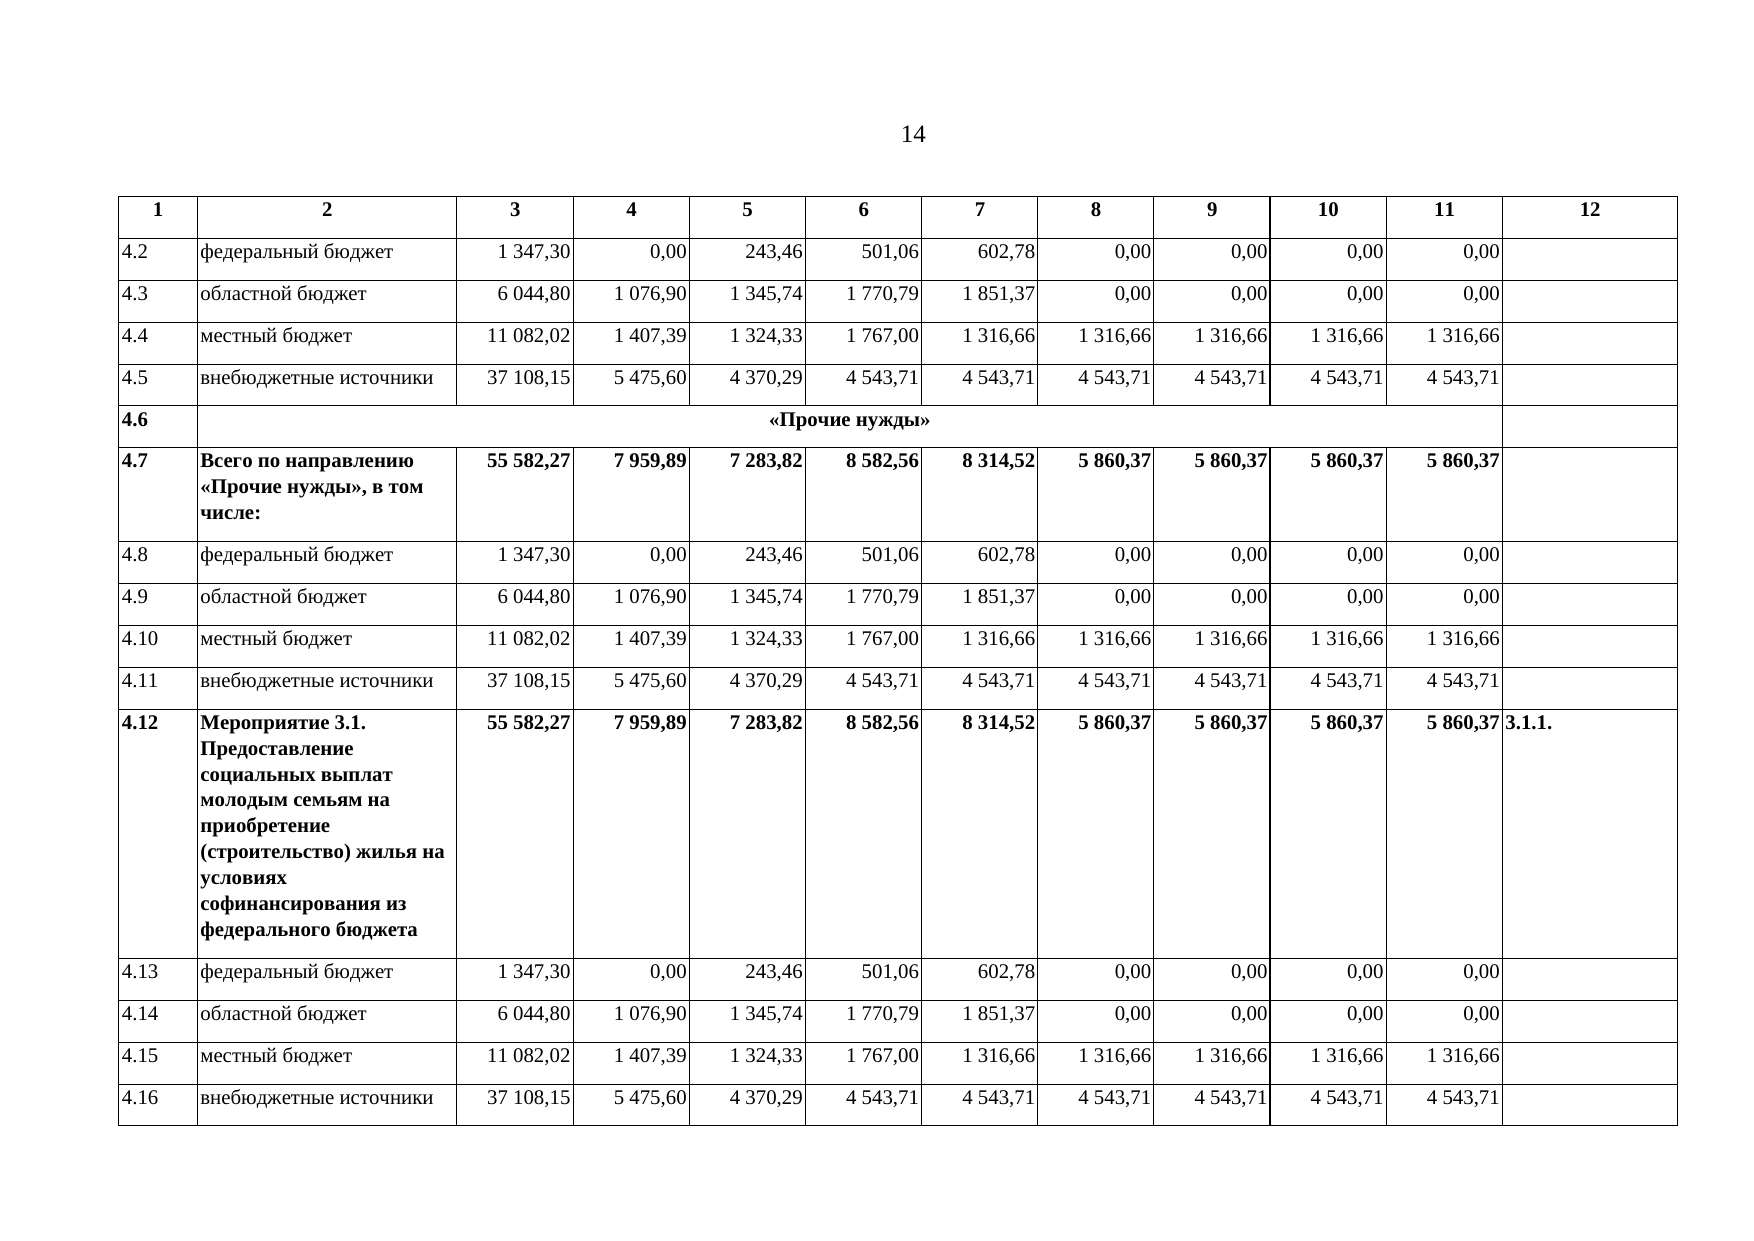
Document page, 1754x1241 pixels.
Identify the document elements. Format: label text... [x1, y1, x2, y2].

table_cell местный бюджет [198, 626, 456, 667]
table_cell 4 370,29 [690, 365, 805, 405]
table_cell 243,46 [690, 959, 805, 1000]
table_cell 6 044,80 [457, 281, 573, 322]
table_cell 0,00 [1038, 959, 1153, 1000]
table_cell 602,78 [922, 239, 1037, 280]
table_cell 4 543,71 [1271, 365, 1386, 405]
table_cell 4.14 [119, 1001, 197, 1042]
table_cell 1 851,37 [922, 1001, 1037, 1042]
table_cell 602,78 [922, 959, 1037, 1000]
table_cell Мероприятие 3.1. Предоставление социальных выплат молодым семьям на приобретение (строительство) жилья на условиях софинансирования из федерального бюджета [198, 710, 456, 958]
table_cell [1503, 448, 1677, 541]
table_cell внебюджетные источники [198, 365, 456, 405]
table_cell 0,00 [1038, 1001, 1153, 1042]
table_header 7 [922, 197, 1037, 238]
table_cell 37 108,15 [457, 365, 573, 405]
table_cell 1 316,66 [1387, 1043, 1502, 1083]
table_cell 1 316,66 [922, 1043, 1037, 1083]
table_cell 4 543,71 [1271, 668, 1386, 708]
table_cell 5 860,37 [1038, 448, 1153, 541]
table_cell 4 543,71 [922, 1085, 1037, 1125]
table_cell 1 347,30 [457, 959, 573, 1000]
table_cell [1503, 323, 1677, 363]
table_cell 0,00 [1038, 542, 1153, 583]
table_cell 7 959,89 [574, 448, 689, 541]
table_cell [1503, 239, 1677, 280]
table_cell 6 044,80 [457, 584, 573, 625]
table_cell 1 316,66 [922, 323, 1037, 363]
table_cell 1 767,00 [806, 323, 921, 363]
table_cell областной бюджет [198, 1001, 456, 1042]
table_cell 4.4 [119, 323, 197, 363]
table_cell 4 543,71 [922, 668, 1037, 708]
table_header 1 [119, 197, 197, 238]
table_cell 4.2 [119, 239, 197, 280]
table_cell [1503, 1001, 1677, 1042]
table_cell 0,00 [1038, 281, 1153, 322]
table_cell 1 324,33 [690, 323, 805, 363]
table_cell 1 316,66 [1387, 323, 1502, 363]
table_cell 0,00 [1271, 542, 1386, 583]
table_cell 37 108,15 [457, 668, 573, 708]
table_cell 1 316,66 [1038, 626, 1153, 667]
table_cell 4 543,71 [1154, 365, 1269, 405]
table_cell 0,00 [1154, 542, 1269, 583]
table_cell 1 347,30 [457, 239, 573, 280]
table_cell 0,00 [574, 542, 689, 583]
table_cell 5 860,37 [1038, 710, 1153, 958]
table_cell 501,06 [806, 959, 921, 1000]
table_header 12 [1503, 197, 1677, 238]
table_cell 243,46 [690, 239, 805, 280]
table_cell 0,00 [1387, 542, 1502, 583]
table_cell 4 543,71 [1387, 365, 1502, 405]
table_cell 4 370,29 [690, 668, 805, 708]
table_cell [1503, 1043, 1677, 1083]
table_cell 4 543,71 [1154, 668, 1269, 708]
table_cell 4 543,71 [806, 1085, 921, 1125]
table_cell 4 543,71 [922, 365, 1037, 405]
table_cell 4 543,71 [1038, 668, 1153, 708]
table_cell 8 582,56 [806, 448, 921, 541]
table_cell внебюджетные источники [198, 1085, 456, 1125]
table_cell 0,00 [1038, 584, 1153, 625]
table_cell 4 543,71 [1387, 668, 1502, 708]
table_cell 4 370,29 [690, 1085, 805, 1125]
table_cell 5 860,37 [1154, 448, 1269, 541]
table_cell 5 860,37 [1271, 710, 1386, 958]
table_cell федеральный бюджет [198, 542, 456, 583]
table_cell 0,00 [1387, 239, 1502, 280]
table_cell 4.13 [119, 959, 197, 1000]
table_cell 4.16 [119, 1085, 197, 1125]
table_cell федеральный бюджет [198, 239, 456, 280]
table_cell [1503, 626, 1677, 667]
table_cell 1 345,74 [690, 584, 805, 625]
table_cell 243,46 [690, 542, 805, 583]
table_cell 5 860,37 [1271, 448, 1386, 541]
table_cell 4.15 [119, 1043, 197, 1083]
table_cell 37 108,15 [457, 1085, 573, 1125]
table_cell [1503, 406, 1677, 447]
table_cell Всего по направлению «Прочие нужды», в том числе: [198, 448, 456, 541]
table_cell 4 543,71 [806, 365, 921, 405]
table_cell 1 851,37 [922, 584, 1037, 625]
table_cell 1 316,66 [1038, 1043, 1153, 1083]
table_cell федеральный бюджет [198, 959, 456, 1000]
table_cell 6 044,80 [457, 1001, 573, 1042]
table_cell 501,06 [806, 239, 921, 280]
table_cell «Прочие нужды» [198, 406, 1502, 447]
table_cell местный бюджет [198, 323, 456, 363]
table_cell 8 314,52 [922, 448, 1037, 541]
table_cell [1503, 668, 1677, 708]
table_cell 0,00 [1271, 959, 1386, 1000]
table_cell 3.1.1. [1503, 710, 1677, 958]
table_cell областной бюджет [198, 281, 456, 322]
table_cell 8 582,56 [806, 710, 921, 958]
table_cell 4.12 [119, 710, 197, 958]
table_header 5 [690, 197, 805, 238]
table_header 2 [198, 197, 456, 238]
table_cell 1 316,66 [1271, 1043, 1386, 1083]
table_cell 4.8 [119, 542, 197, 583]
table_header 9 [1154, 197, 1269, 238]
table_cell 0,00 [1387, 959, 1502, 1000]
table_cell 4 543,71 [1271, 1085, 1386, 1125]
table_cell [1503, 365, 1677, 405]
table_cell 1 316,66 [1271, 626, 1386, 667]
table_cell 0,00 [1271, 1001, 1386, 1042]
table_cell 602,78 [922, 542, 1037, 583]
table_cell [1503, 584, 1677, 625]
table_cell 55 582,27 [457, 448, 573, 541]
table_cell 5 860,37 [1387, 448, 1502, 541]
table_cell 0,00 [1271, 281, 1386, 322]
table_cell 7 959,89 [574, 710, 689, 958]
table_cell 4 543,71 [1387, 1085, 1502, 1125]
table_header 3 [457, 197, 573, 238]
table_header 4 [574, 197, 689, 238]
table_cell 11 082,02 [457, 1043, 573, 1083]
table_cell 4.5 [119, 365, 197, 405]
table_cell 0,00 [1387, 281, 1502, 322]
table_cell 1 076,90 [574, 584, 689, 625]
table_cell 0,00 [1387, 584, 1502, 625]
table_cell 4 543,71 [806, 668, 921, 708]
table_cell 4.10 [119, 626, 197, 667]
table_cell 1 316,66 [1154, 626, 1269, 667]
table_cell 0,00 [574, 239, 689, 280]
table_cell 0,00 [1271, 239, 1386, 280]
table_cell 1 345,74 [690, 281, 805, 322]
table_cell [1503, 542, 1677, 583]
table_cell 1 770,79 [806, 1001, 921, 1042]
table_cell 1 767,00 [806, 626, 921, 667]
table_header 8 [1038, 197, 1153, 238]
table_cell 0,00 [1154, 959, 1269, 1000]
table_cell 1 407,39 [574, 1043, 689, 1083]
table_cell 7 283,82 [690, 710, 805, 958]
table_cell 1 770,79 [806, 584, 921, 625]
table_cell областной бюджет [198, 584, 456, 625]
table_cell 1 076,90 [574, 281, 689, 322]
table_cell 1 407,39 [574, 323, 689, 363]
table_cell [1503, 959, 1677, 1000]
table_cell 0,00 [1154, 281, 1269, 322]
table_cell 7 283,82 [690, 448, 805, 541]
table_cell 11 082,02 [457, 626, 573, 667]
table_cell 0,00 [1387, 1001, 1502, 1042]
table_cell внебюджетные источники [198, 668, 456, 708]
table_cell 4 543,71 [1038, 1085, 1153, 1125]
table_cell 4.9 [119, 584, 197, 625]
table_cell 5 860,37 [1154, 710, 1269, 958]
table_cell 1 316,66 [922, 626, 1037, 667]
table_cell 4.7 [119, 448, 197, 541]
table_cell 1 316,66 [1271, 323, 1386, 363]
table_cell 0,00 [1154, 239, 1269, 280]
table_cell 1 076,90 [574, 1001, 689, 1042]
table_cell 0,00 [1154, 1001, 1269, 1042]
table_cell 4 543,71 [1154, 1085, 1269, 1125]
table_cell 1 324,33 [690, 1043, 805, 1083]
table_cell 55 582,27 [457, 710, 573, 958]
table_cell местный бюджет [198, 1043, 456, 1083]
table_cell 1 347,30 [457, 542, 573, 583]
table_cell [1503, 1085, 1677, 1125]
table_cell 0,00 [574, 959, 689, 1000]
table_cell 0,00 [1271, 584, 1386, 625]
table_cell 5 860,37 [1387, 710, 1502, 958]
table_cell 5 475,60 [574, 668, 689, 708]
table_cell 1 345,74 [690, 1001, 805, 1042]
table_cell 4.3 [119, 281, 197, 322]
table_cell 5 475,60 [574, 1085, 689, 1125]
table_header 11 [1387, 197, 1502, 238]
table_cell 11 082,02 [457, 323, 573, 363]
table_cell 4 543,71 [1038, 365, 1153, 405]
table_cell 1 316,66 [1154, 323, 1269, 363]
table_cell 4.11 [119, 668, 197, 708]
table_cell 1 316,66 [1038, 323, 1153, 363]
table_cell 1 316,66 [1387, 626, 1502, 667]
table_cell 1 770,79 [806, 281, 921, 322]
table_cell [1503, 281, 1677, 322]
table_cell 0,00 [1038, 239, 1153, 280]
table_cell 4.6 [119, 406, 197, 447]
table_header 10 [1271, 197, 1386, 238]
table_cell 501,06 [806, 542, 921, 583]
table_cell 1 324,33 [690, 626, 805, 667]
table_cell 1 851,37 [922, 281, 1037, 322]
table_header 6 [806, 197, 921, 238]
table_cell 8 314,52 [922, 710, 1037, 958]
table_cell 1 316,66 [1154, 1043, 1269, 1083]
table_cell 1 767,00 [806, 1043, 921, 1083]
table_cell 0,00 [1154, 584, 1269, 625]
table_cell 5 475,60 [574, 365, 689, 405]
table_cell 1 407,39 [574, 626, 689, 667]
